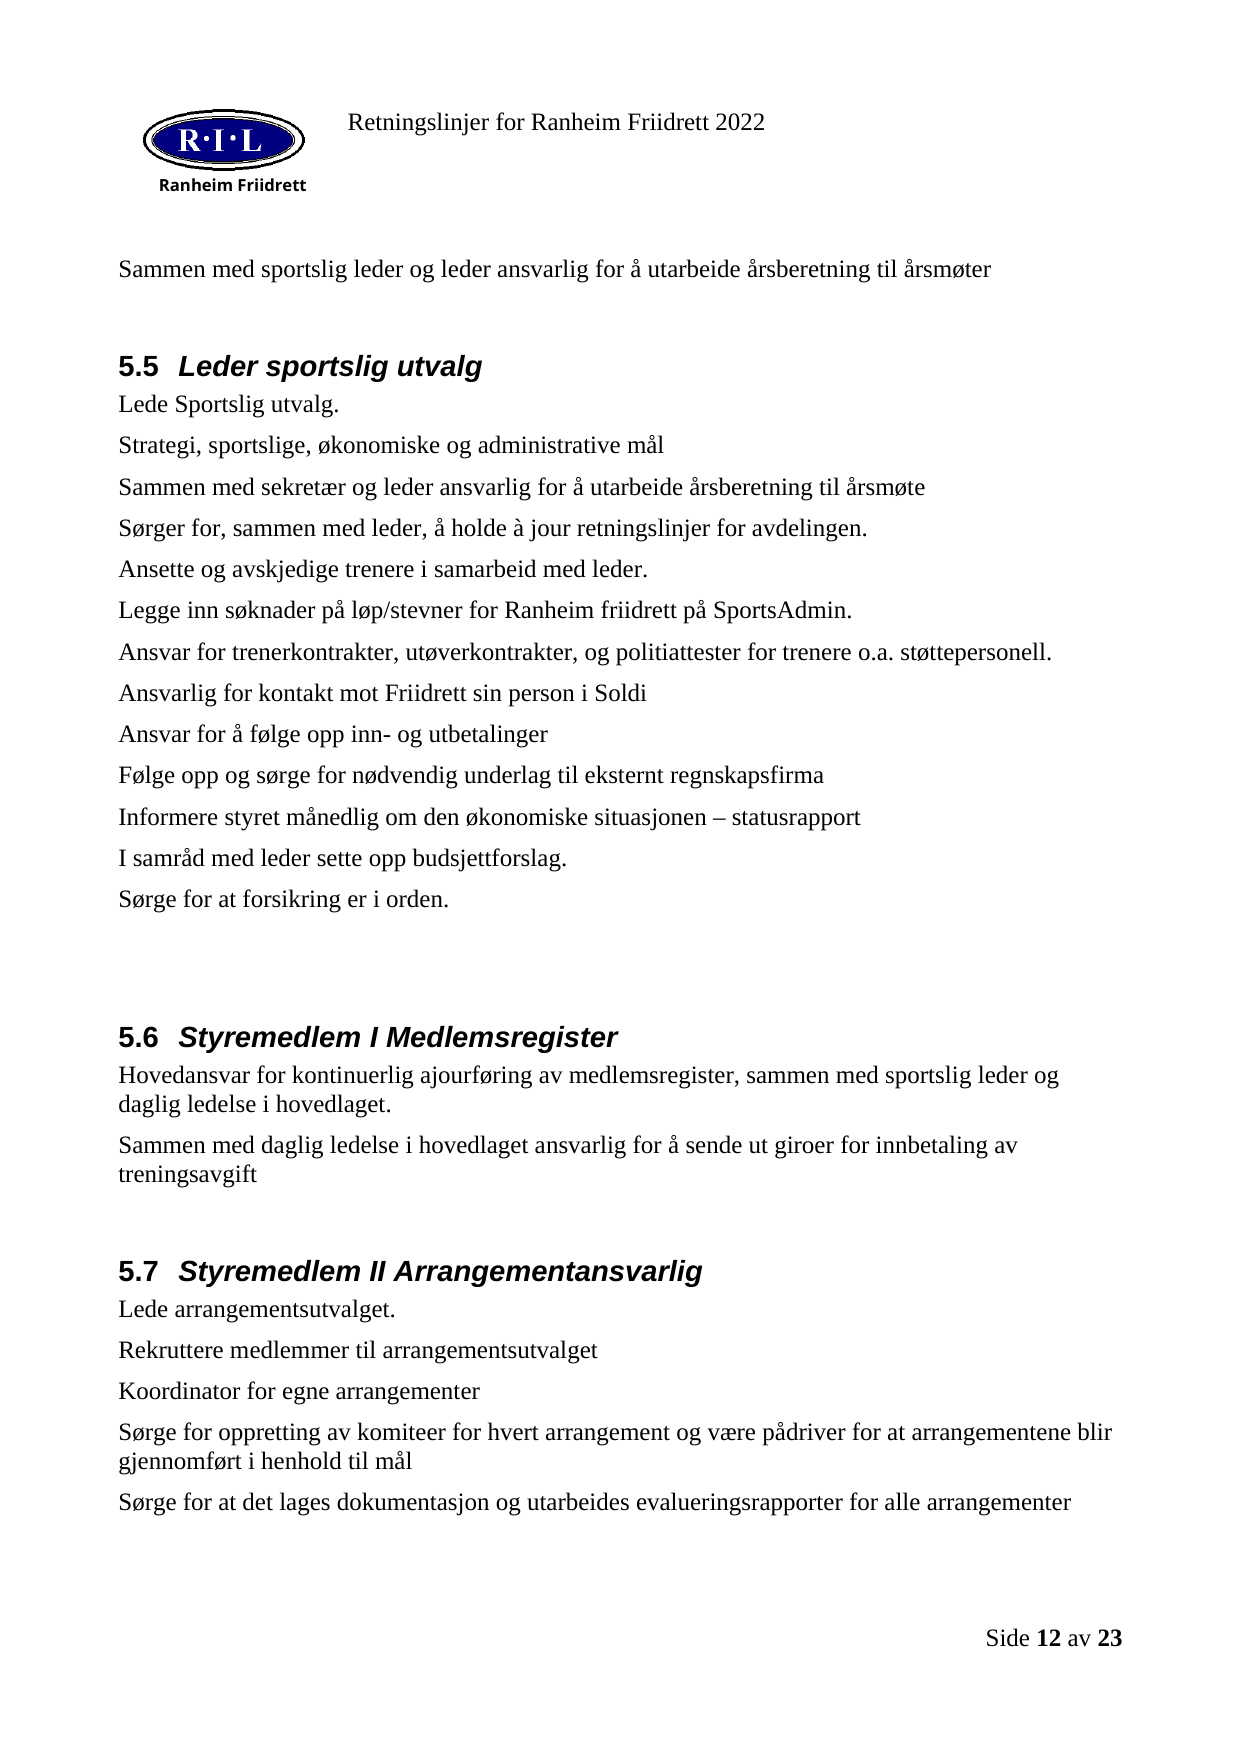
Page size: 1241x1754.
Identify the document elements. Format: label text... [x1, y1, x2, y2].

text Koordinator for egne arrangementer [118, 1376, 1122, 1405]
text Sammen med daglig ledelse i hovedlaget ansvarlig for å sende ut giroer for innbetaling av treningsavgift [118, 1130, 1122, 1188]
text Sørger for, sammen med leder, å holde à jour retningslinjer for avdelingen. [118, 513, 1122, 542]
text Lede arrangementsutvalget. [118, 1294, 1122, 1322]
text I samråd med leder sette opp budsjettforslag. [118, 843, 1122, 872]
text Hovedansvar for kontinuerlig ajourføring av medlemsregister, sammen med sportslig leder og daglig ledelse i hovedlaget. [118, 1060, 1122, 1118]
text Informere styret månedlig om den økonomiske situasjonen – statusrapport [118, 802, 1122, 830]
text Ansette og avskjedige trenere i samarbeid med leder. [118, 554, 1122, 583]
subtitle Leder sportslig utvalg [118, 349, 1122, 383]
text Rekruttere medlemmer til arrangementsutvalget [118, 1335, 1122, 1364]
text Strategi, sportslige, økonomiske og administrative mål [118, 430, 1122, 459]
text Sørge for oppretting av komiteer for hvert arrangement og være pådriver for at arrangementene blir gjennomført i henhold til mål [118, 1417, 1122, 1475]
text Legge inn søknader på løp/stevner for Ranheim friidrett på SportsAdmin. [118, 595, 1122, 624]
text Ansvarlig for kontakt mot Friidrett sin person i Soldi [118, 678, 1122, 707]
text Sammen med sekretær og leder ansvarlig for å utarbeide årsberetning til årsmøte [118, 472, 1122, 500]
subtitle Styremedlem II Arrangementansvarlig [118, 1254, 1122, 1287]
text Ansvar for trenerkontrakter, utøverkontrakter, og politiattester for trenere o.a. støttepersonell. [118, 637, 1122, 665]
text Sørge for at det lages dokumentasjon og utarbeides evalueringsrapporter for alle arrangementer [118, 1487, 1122, 1516]
subtitle Styremedlem I Medlemsregister [118, 1020, 1122, 1054]
text Sammen med sportslig leder og leder ansvarlig for å utarbeide årsberetning til årsmøter [118, 254, 1122, 283]
text Lede Sportslig utvalg. [118, 389, 1122, 418]
text Følge opp og sørge for nødvendig underlag til eksternt regnskapsfirma [118, 760, 1122, 789]
text Sørge for at forsikring er i orden. [118, 884, 1122, 913]
text Ansvar for å følge opp inn- og utbetalinger [118, 719, 1122, 748]
picture [142, 106, 312, 174]
